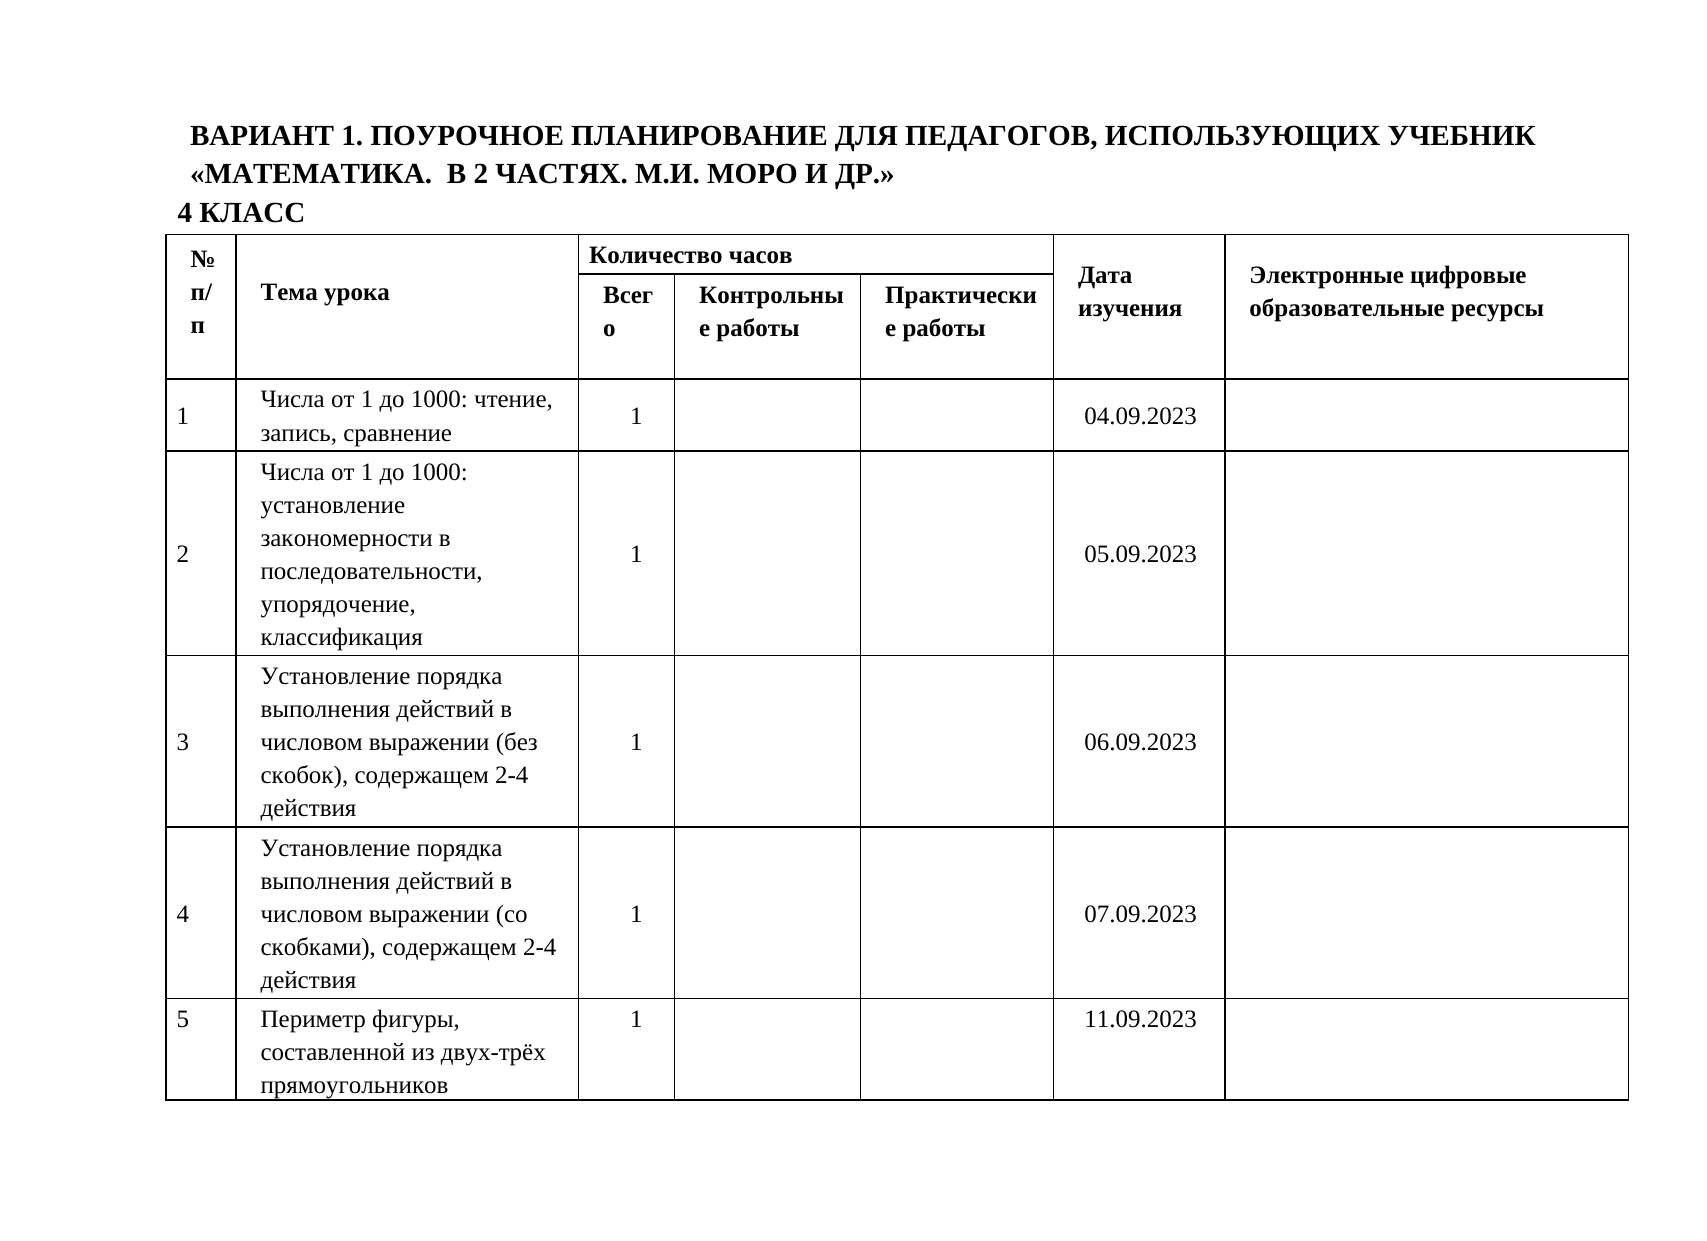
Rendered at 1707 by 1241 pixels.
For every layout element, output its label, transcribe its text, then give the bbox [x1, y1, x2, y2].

table_cell [861, 452, 1053, 655]
table_header Тема урока [237, 235, 578, 378]
table_cell [1226, 999, 1628, 1099]
table_cell 07.09.2023 [1054, 828, 1224, 998]
table_cell 1 [579, 656, 674, 826]
table_cell 1 [579, 999, 674, 1099]
table_cell Числа от 1 до 1000: чтение, запись, сравнение [237, 380, 578, 450]
table_cell Всего [579, 275, 674, 378]
table_cell Установление порядка выполнения действий в числовом выражении (со скобками), содержащем 2-4 действия [237, 828, 578, 998]
table_cell [861, 380, 1053, 450]
table_cell [675, 656, 860, 826]
text ВАРИАНТ 1. ПОУРОЧНОЕ ПЛАНИРОВАНИЕ ДЛЯ ПЕДАГОГОВ, ИСПОЛЬЗУЮЩИХ УЧЕБНИК «МАТЕМАТИКА. В 2 ЧАСТЯХ. М.И. МОРО И ДР.» [190, 118, 1618, 190]
table_cell Установление порядка выполнения действий в числовом выражении (без скобок), содержащем 2-4 действия [237, 656, 578, 826]
table_cell [675, 452, 860, 655]
table_cell 4 [167, 828, 235, 998]
table_cell [1226, 380, 1628, 450]
table_header Дата изучения [1054, 235, 1224, 378]
table_cell 2 [167, 452, 235, 655]
table_cell 06.09.2023 [1054, 656, 1224, 826]
table_cell 11.09.2023 [1054, 999, 1224, 1099]
table_cell 05.09.2023 [1054, 452, 1224, 655]
table_cell [1226, 656, 1628, 826]
table_cell [675, 999, 860, 1099]
table_cell Практические работы [861, 275, 1053, 378]
table_cell [675, 828, 860, 998]
table_cell 1 [579, 828, 674, 998]
table_header Количество часов [579, 235, 1053, 273]
table_cell Контрольные работы [675, 275, 860, 378]
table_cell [237, 999, 578, 1099]
table_cell [675, 380, 860, 450]
table_cell [1226, 828, 1628, 998]
table_cell 3 [167, 656, 235, 826]
table_cell 04.09.2023 [1054, 380, 1224, 450]
table_cell Числа от 1 до 1000: установление закономерности в последовательности, упорядочение, классификация [237, 452, 578, 655]
table_cell 5 [167, 999, 235, 1099]
table_cell [1226, 452, 1628, 655]
table_cell [861, 828, 1053, 998]
table_header № п/п [167, 235, 235, 378]
table_header Электронные цифровые образовательные ресурсы [1226, 235, 1628, 378]
table_cell 1 [579, 452, 674, 655]
text 4 КЛАСС [177, 195, 1618, 229]
table_cell 1 [579, 380, 674, 450]
table_cell [861, 999, 1053, 1099]
table_cell 1 [167, 380, 235, 450]
table_cell [861, 656, 1053, 826]
